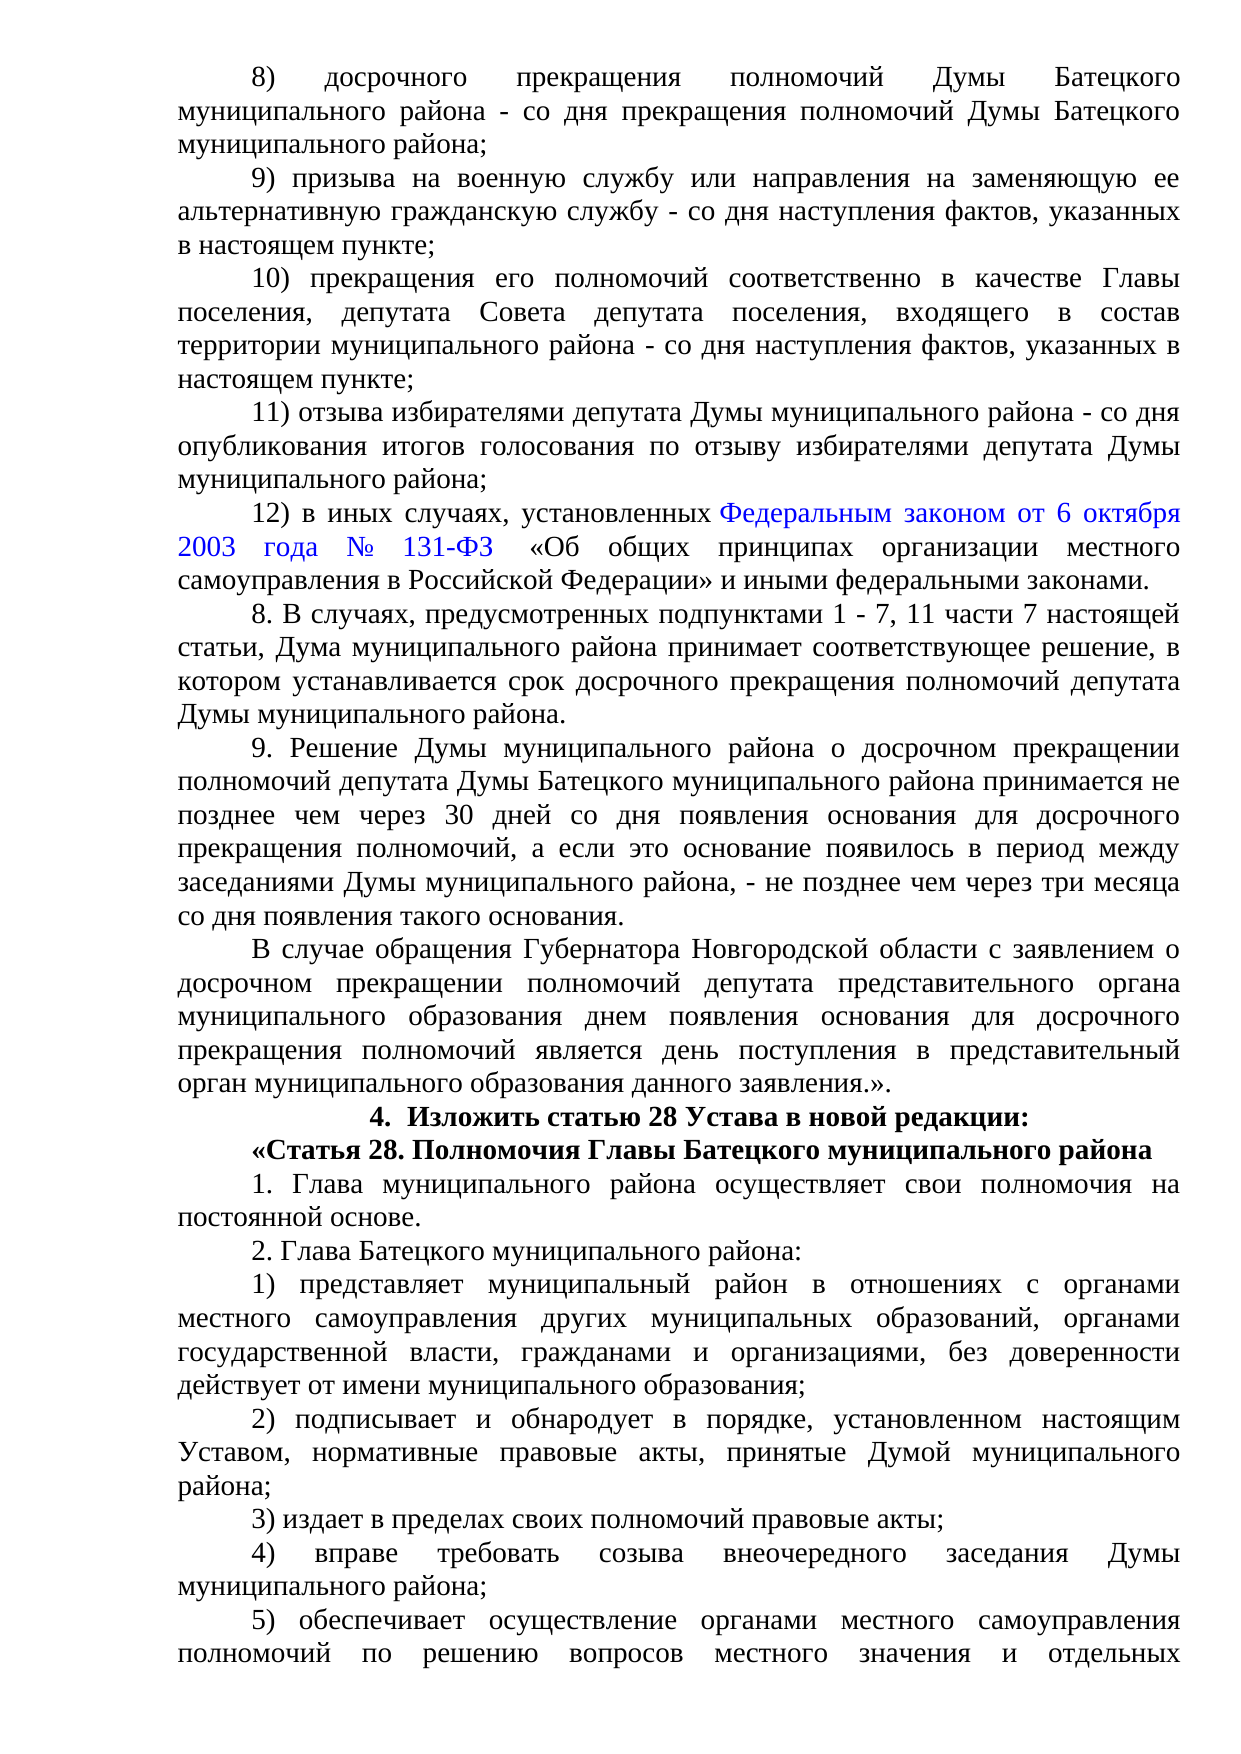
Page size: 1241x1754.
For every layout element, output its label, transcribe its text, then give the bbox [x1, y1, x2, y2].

list Изложить статью 28 Устава в новой редакции: [369, 1099, 1181, 1132]
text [177, 1602, 1181, 1669]
text 12) в иных случаях, установленных Федеральным законом от 6 октября 2003 года № 131-ФЗ «Об общих принципах организации местного самоуправления в Российской Федерации» и иными федеральными законами. [177, 495, 1181, 596]
text 3) издает в пределах своих полномочий правовые акты; [177, 1501, 1181, 1535]
text «Статья 28. Полномочия Главы Батецкого муниципального района [177, 1132, 1181, 1166]
text 8. В случаях, предусмотренных подпунктами 1 - 7, 11 части 7 настоящей статьи, Дума муниципального района принимает соответствующее решение, в котором устанавливается срок досрочного прекращения полномочий депутата Думы муниципального района. [177, 596, 1181, 730]
text 2. Глава Батецкого муниципального района: [177, 1233, 1181, 1267]
text 10) прекращения его полномочий соответственно в качестве Главы поселения, депутата Совета депутата поселения, входящего в состав территории муниципального района - со дня наступления фактов, указанных в настоящем пункте; [177, 260, 1181, 394]
text 1) представляет муниципальный район в отношениях с органами местного самоуправления других муниципальных образований, органами государственной власти, гражданами и организациями, без доверенности действует от имени муниципального образования; [177, 1267, 1181, 1401]
text 2) подписывает и обнародует в порядке, установленном настоящим Уставом, нормативные правовые акты, принятые Думой муниципального района; [177, 1401, 1181, 1501]
text В случае обращения Губернатора Новгородской области с заявлением о досрочном прекращении полномочий депутата представительного органа муниципального образования днем появления основания для досрочного прекращения полномочий является день поступления в представительный орган муниципального образования данного заявления.». [177, 931, 1181, 1099]
text 9. Решение Думы муниципального района о досрочном прекращении полномочий депутата Думы Батецкого муниципального района принимается не позднее чем через 30 дней со дня появления основания для досрочного прекращения полномочий, а если это основание появилось в период между заседаниями Думы муниципального района, - не позднее чем через три месяца со дня появления такого основания. [177, 730, 1181, 931]
text 8) досрочного прекращения полномочий Думы Батецкого муниципального района - со дня прекращения полномочий Думы Батецкого муниципального района; [177, 59, 1181, 160]
text 4) вправе требовать созыва внеочередного заседания Думы муниципального района; [177, 1535, 1181, 1602]
text 9) призыва на военную службу или направления на заменяющую ее альтернативную гражданскую службу - со дня наступления фактов, указанных в настоящем пункте; [177, 160, 1181, 260]
text 1. Глава муниципального района осуществляет свои полномочия на постоянной основе. [177, 1166, 1181, 1233]
text 11) отзыва избирателями депутата Думы муниципального района - со дня опубликования итогов голосования по отзыву избирателями депутата Думы муниципального района; [177, 394, 1181, 495]
